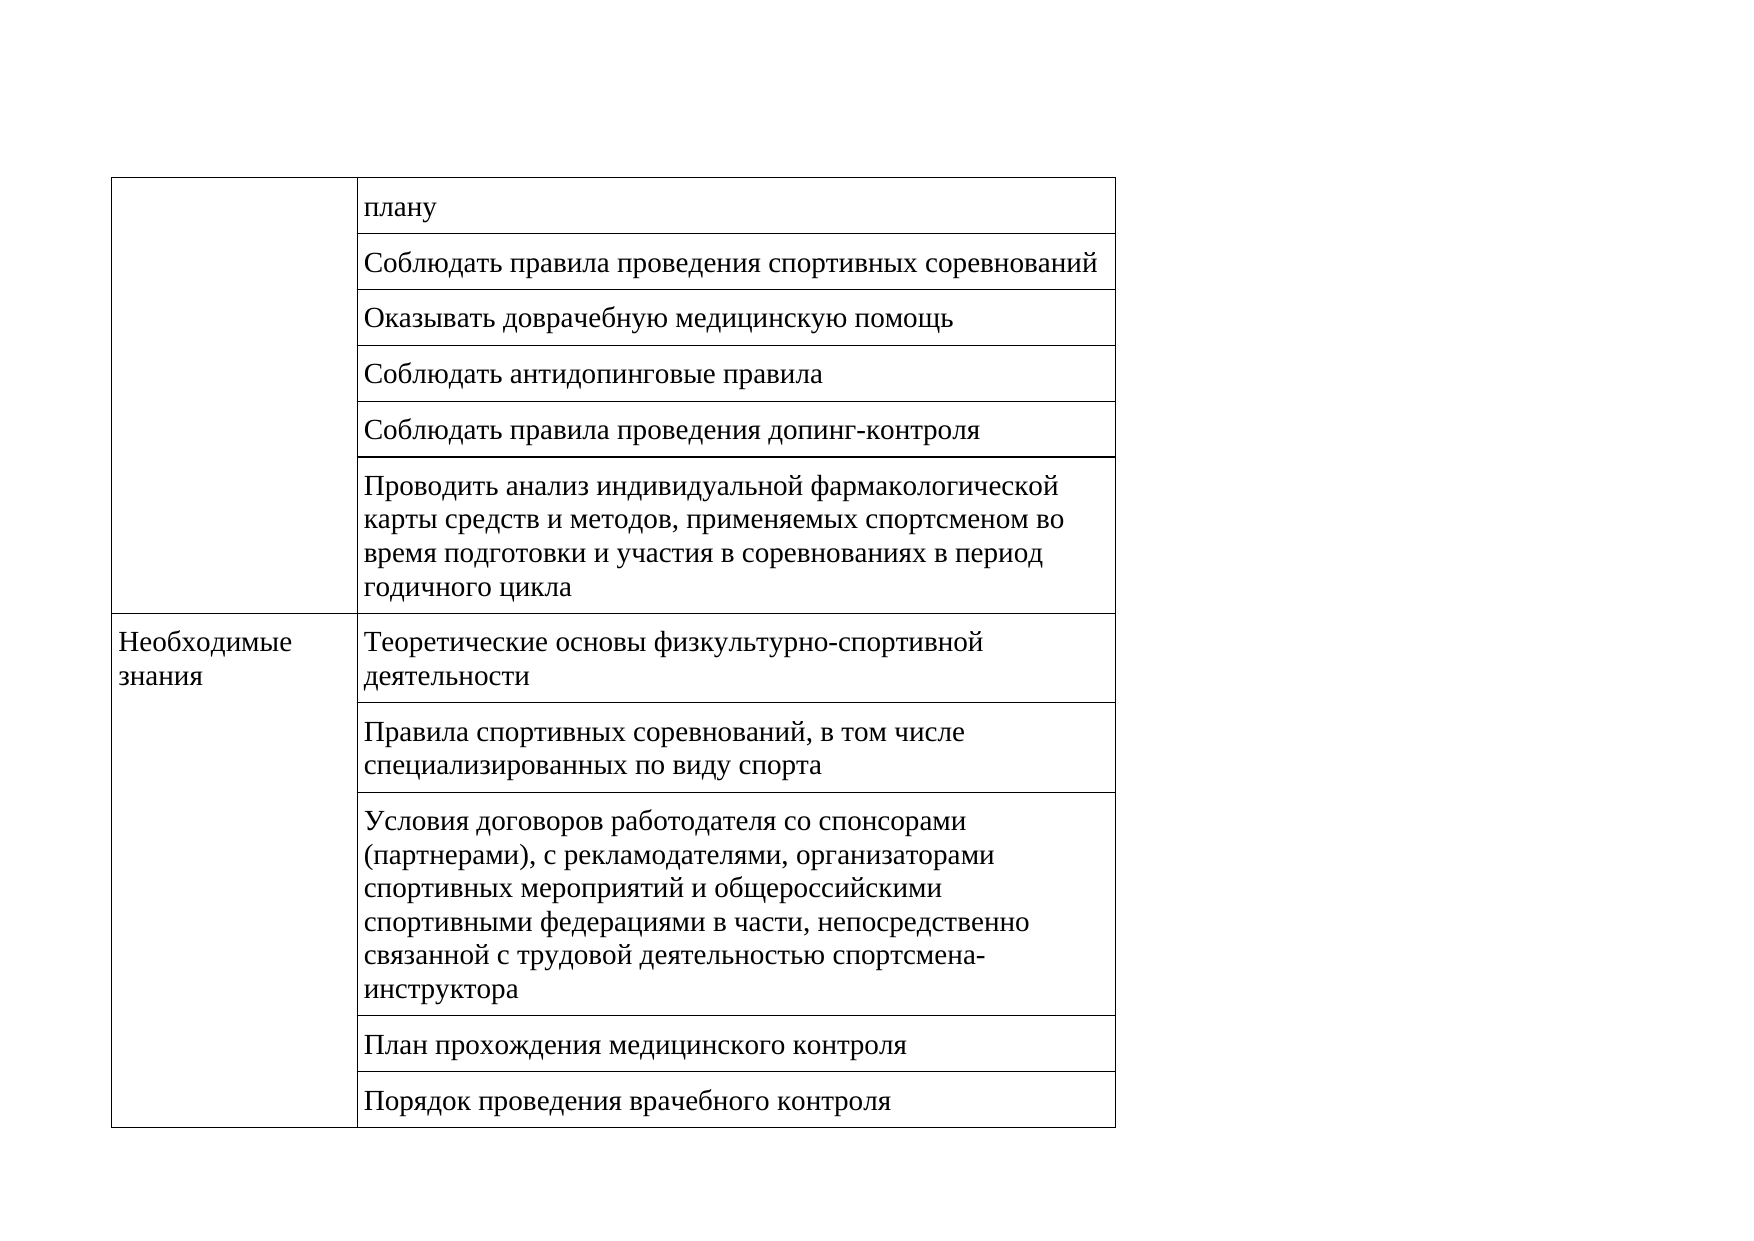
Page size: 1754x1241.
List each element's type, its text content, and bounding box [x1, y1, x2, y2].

table_cell Правила спортивных соревнований, в том числе специализированных по виду спорта [358, 703, 1115, 792]
table_cell Соблюдать антидопинговые правила [358, 346, 1115, 401]
table_cell Необходимые знания [112, 614, 357, 1127]
table_cell Оказывать доврачебную медицинскую помощь [358, 290, 1115, 345]
table_cell Соблюдать правила проведения спортивных соревнований [358, 234, 1115, 289]
table_cell План прохождения медицинского контроля [358, 1016, 1115, 1071]
table_cell Проводить анализ индивидуальной фармакологической карты средств и методов, применяемых спортсменом во время подготовки и участия в соревнованиях в период годичного цикла [358, 458, 1115, 613]
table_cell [358, 178, 1115, 233]
table_cell Условия договоров работодателя со спонсорами (партнерами), с рекламодателями, организаторами спортивных мероприятий и общероссийскими спортивными федерациями в части, непосредственно связанной с трудовой деятельностью спортсмена-инструктора [358, 793, 1115, 1015]
table_cell Соблюдать правила проведения допинг-контроля [358, 402, 1115, 456]
table_cell Порядок проведения врачебного контроля [358, 1072, 1115, 1127]
table_cell Теоретические основы физкультурно-спортивной деятельности [358, 614, 1115, 702]
